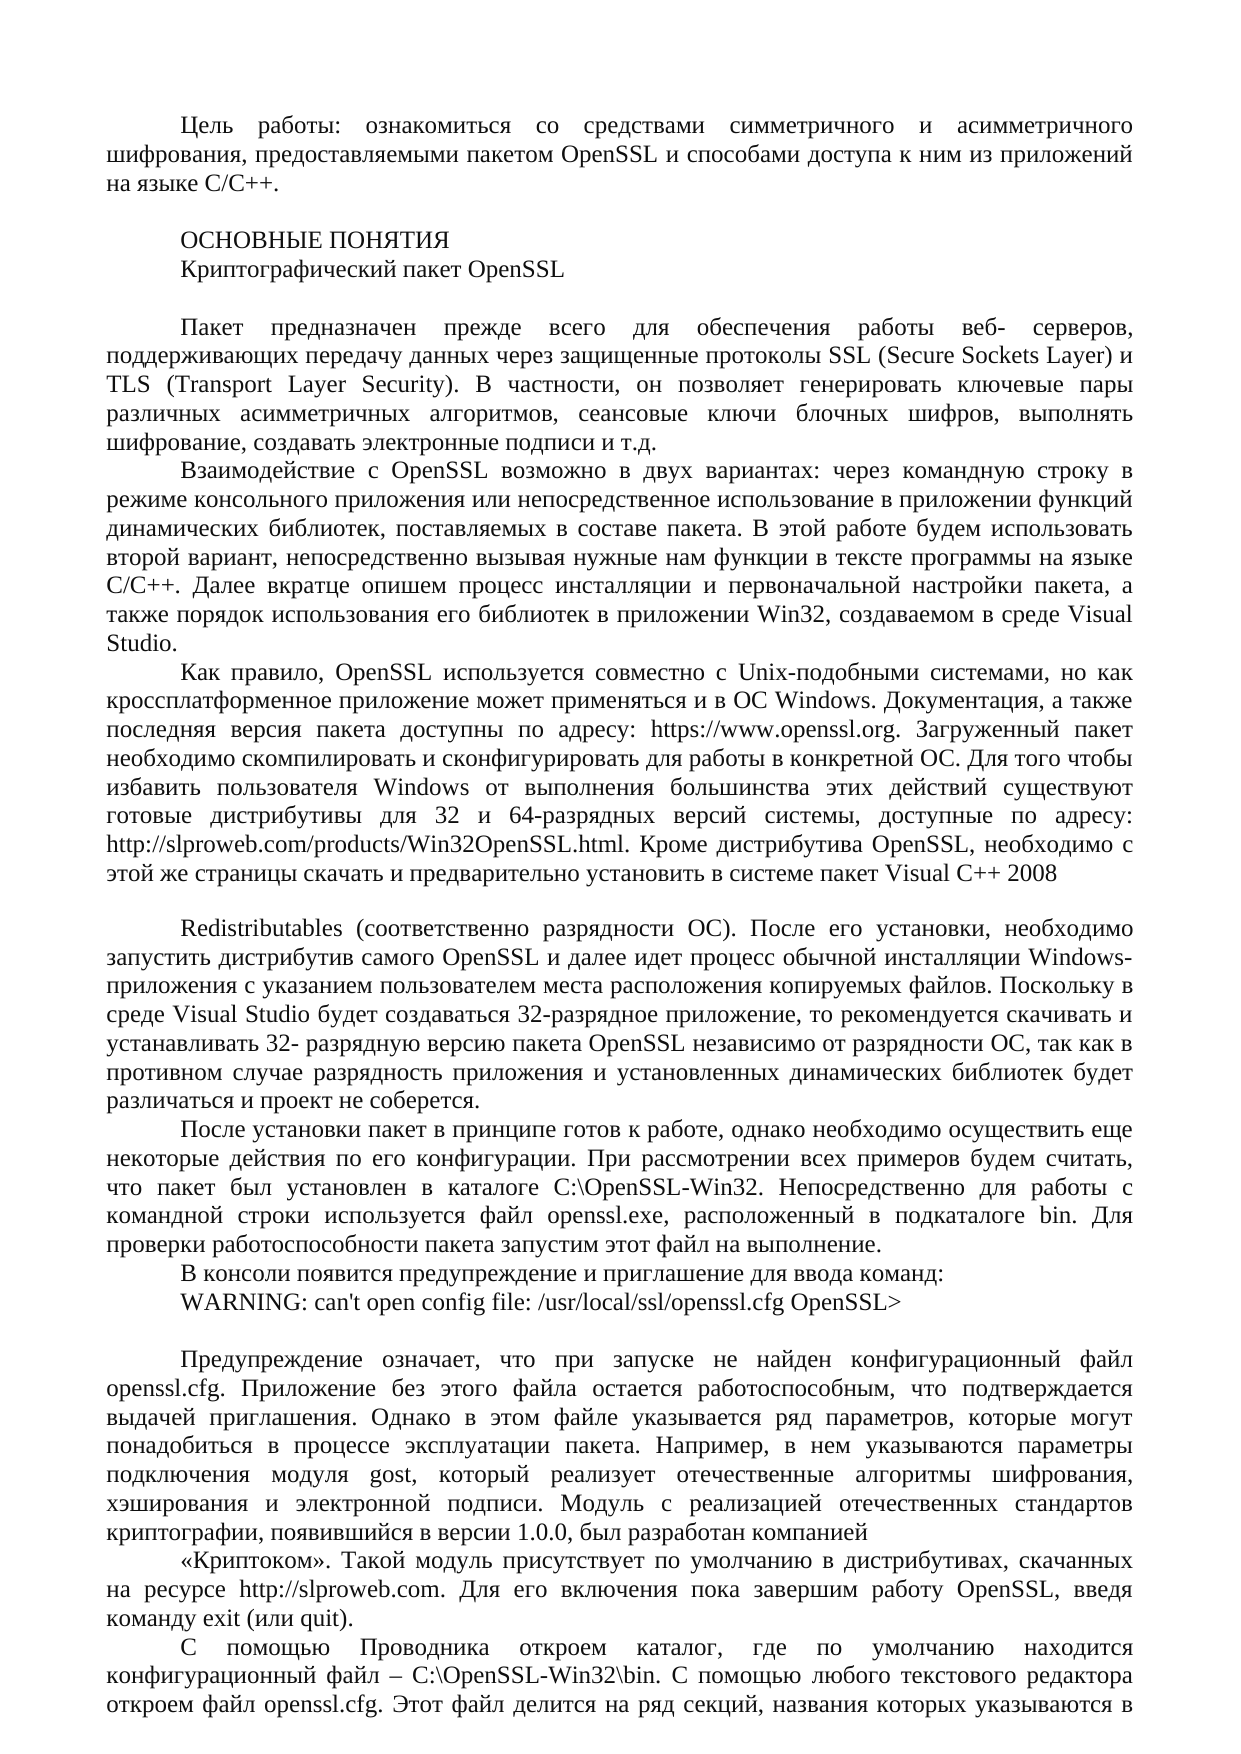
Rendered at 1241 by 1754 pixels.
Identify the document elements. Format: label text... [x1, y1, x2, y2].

text Redistributables (соответственно разрядности ОС). После его установки, необходимо запустить дистрибутив самого OpenSSL и далее идет процесс обычной инсталляции Windows-приложения с указанием пользователем места расположения копируемых файлов. Поскольку в среде Visual Studio будет создаваться 32-разрядное приложение, то рекомендуется скачивать и устанавливать 32- разрядную версию пакета OpenSSL независимо от разрядности ОС, так как в противном случае разрядность приложения и установленных динамических библиотек будет различаться и проект не соберется. [106, 913, 1134, 1114]
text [106, 1632, 1134, 1718]
text Взаимодействие с OpenSSL возможно в двух вариантах: через командную строку в режиме консольного приложения или непосредственное использование в приложении функций динамических библиотек, поставляемых в составе пакета. В этой работе будем использовать второй вариант, непосредственно вызывая нужные нам функции в тексте программы на языке C/C++. Далее вкратце опишем процесс инсталляции и первоначальной настройки пакета, а также порядок использования его библиотек в приложении Win32, создаваемом в среде Visual Studio. [106, 455, 1134, 657]
text Криптографический пакет OpenSSL [106, 254, 1134, 283]
text Предупреждение означает, что при запуске не найден конфигурационный файл openssl.cfg. Приложение без этого файла остается работоспособным, что подтверждается выдачей приглашения. Однако в этом файле указывается ряд параметров, которые могут понадобиться в процессе эксплуатации пакета. Например, в нем указываются параметры подключения модуля gost, который реализует отечественные алгоритмы шифрования, хэширования и электронной подписи. Модуль с реализацией отечественных стандартов криптографии, появившийся в версии 1.0.0, был разработан компанией [106, 1344, 1134, 1546]
text ОСНОВНЫЕ ПОНЯТИЯ [106, 225, 1134, 254]
text Как правило, OpenSSL используется совместно с Unix-подобными системами, но как кроссплатформенное приложение может применяться и в ОС Windows. Документация, а также последняя версия пакета доступны по адресу: https://www.openssl.org. Загруженный пакет необходимо скомпилировать и сконфигурировать для работы в конкретной ОС. Для того чтобы избавить пользователя Windows от выполнения большинства этих действий существуют готовые дистрибутивы для 32 и 64-разрядных версий системы, доступные по адресу: http://slproweb.com/products/Win32OpenSSL.html. Кроме дистрибутива OpenSSL, необходимо с этой же страницы скачать и предварительно установить в системе пакет Visual C++ 2008 [106, 657, 1134, 887]
text В консоли появится предупреждение и приглашение для ввода команд: [106, 1258, 1134, 1287]
text Цель работы: ознакомиться со средствами симметричного и асимметричного шифрования, предоставляемыми пакетом OpenSSL и способами доступа к ним из приложений на языке C/C++. [106, 110, 1134, 197]
text После установки пакет в принципе готов к работе, однако необходимо осуществить еще некоторые действия по его конфигурации. При рассмотрении всех примеров будем считать, что пакет был установлен в каталоге C:\OpenSSL-Win32. Непосредственно для работы с командной строки используется файл openssl.exe, расположенный в подкаталоге bin. Для проверки работоспособности пакета запустим этот файл на выполнение. [106, 1114, 1134, 1258]
text WARNING: can't open config file: /usr/local/ssl/openssl.cfg OpenSSL> [106, 1287, 1134, 1316]
text Пакет предназначен прежде всего для обеспечения работы веб- серверов, поддерживающих передачу данных через защищенные протоколы SSL (Secure Sockets Layer) и TLS (Transport Layer Security). В частности, он позволяет генерировать ключевые пары различных асимметричных алгоритмов, сеансовые ключи блочных шифров, выполнять шифрование, создавать электронные подписи и т.д. [106, 312, 1134, 455]
text «Криптоком». Такой модуль присутствует по умолчанию в дистрибутивах, скачанных на ресурсе http://slproweb.com. Для его включения пока завершим работу OpenSSL, введя команду exit (или quit). [106, 1546, 1134, 1632]
